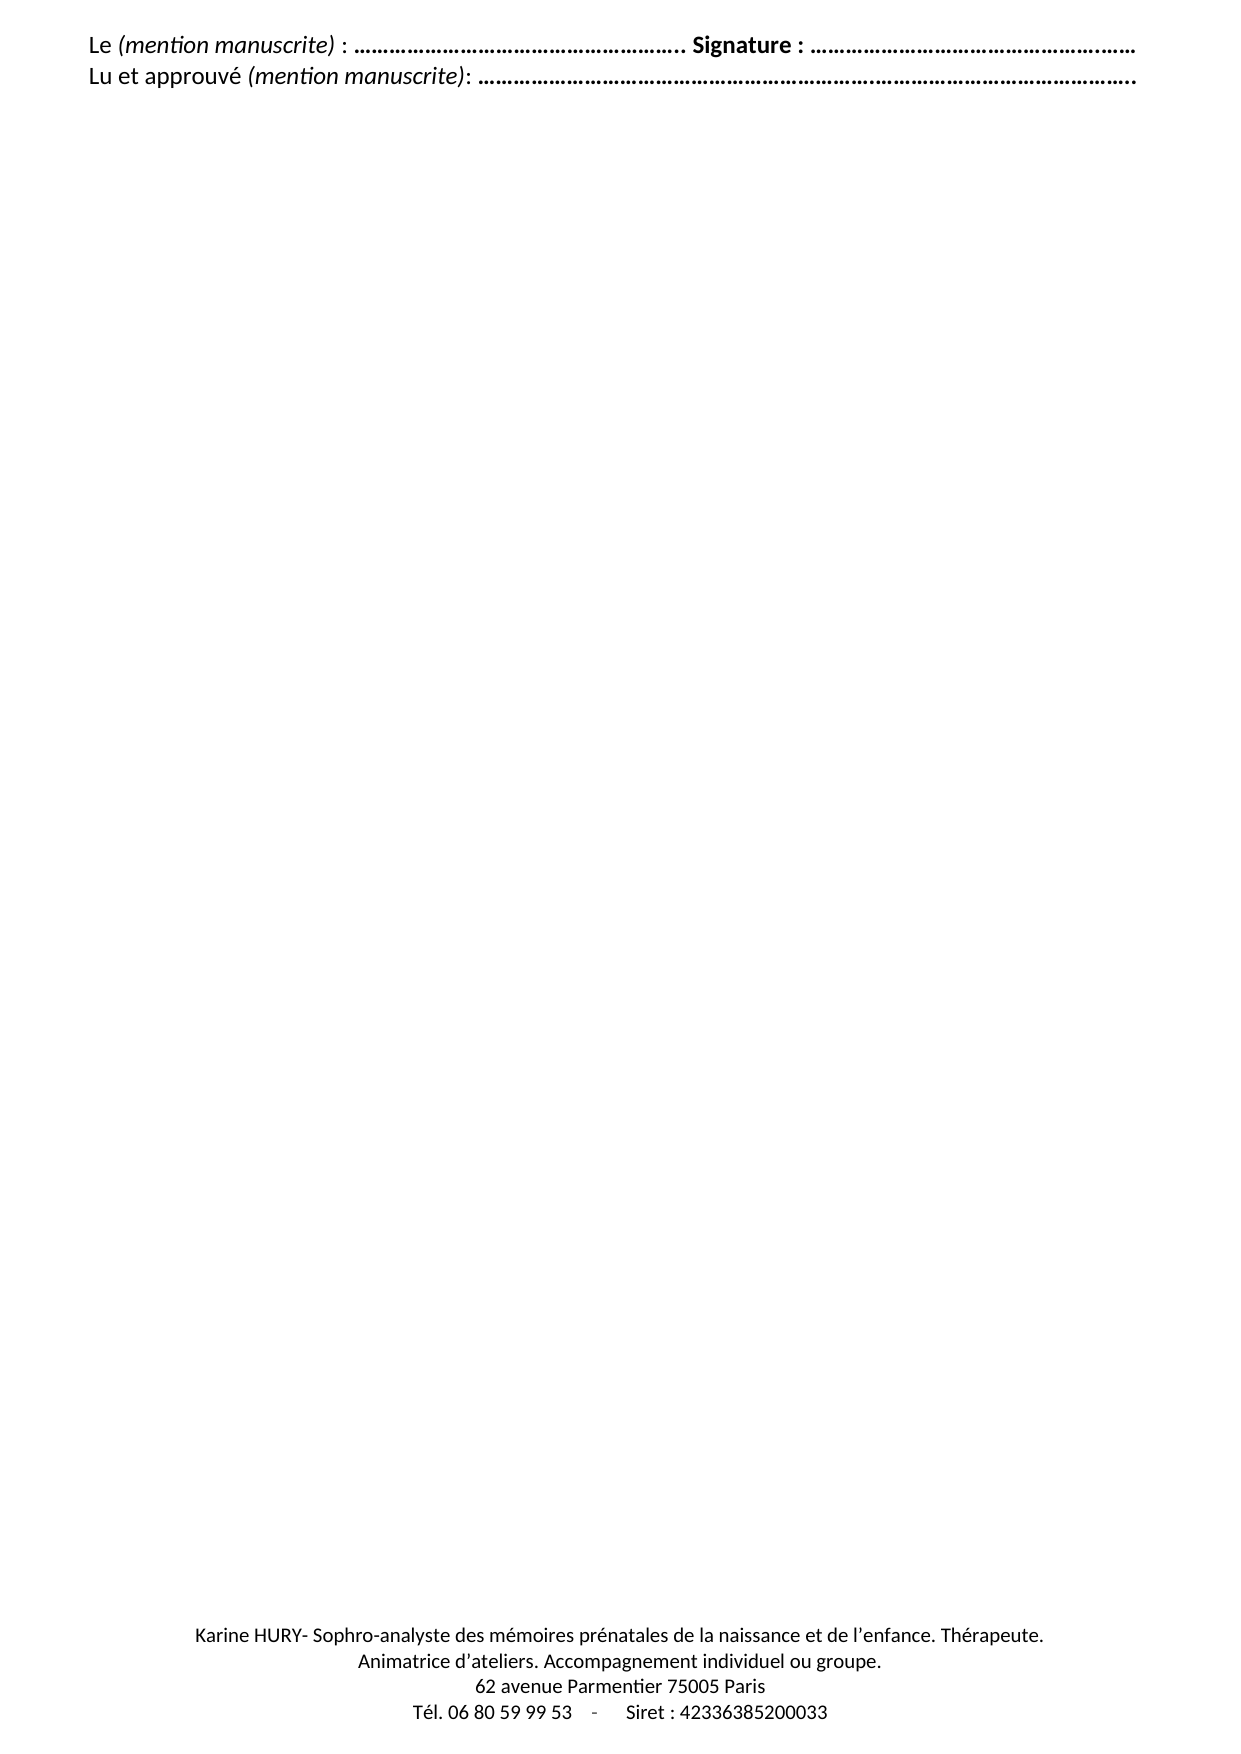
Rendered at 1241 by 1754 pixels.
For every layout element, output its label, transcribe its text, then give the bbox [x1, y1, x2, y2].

text Le (mention manuscrite) : ……………………………………………….. Signature : ………………………………………….…… Lu et approuvé (mention manuscrite): ………………………………………………………….…………………………………….. [89, 29, 1152, 91]
